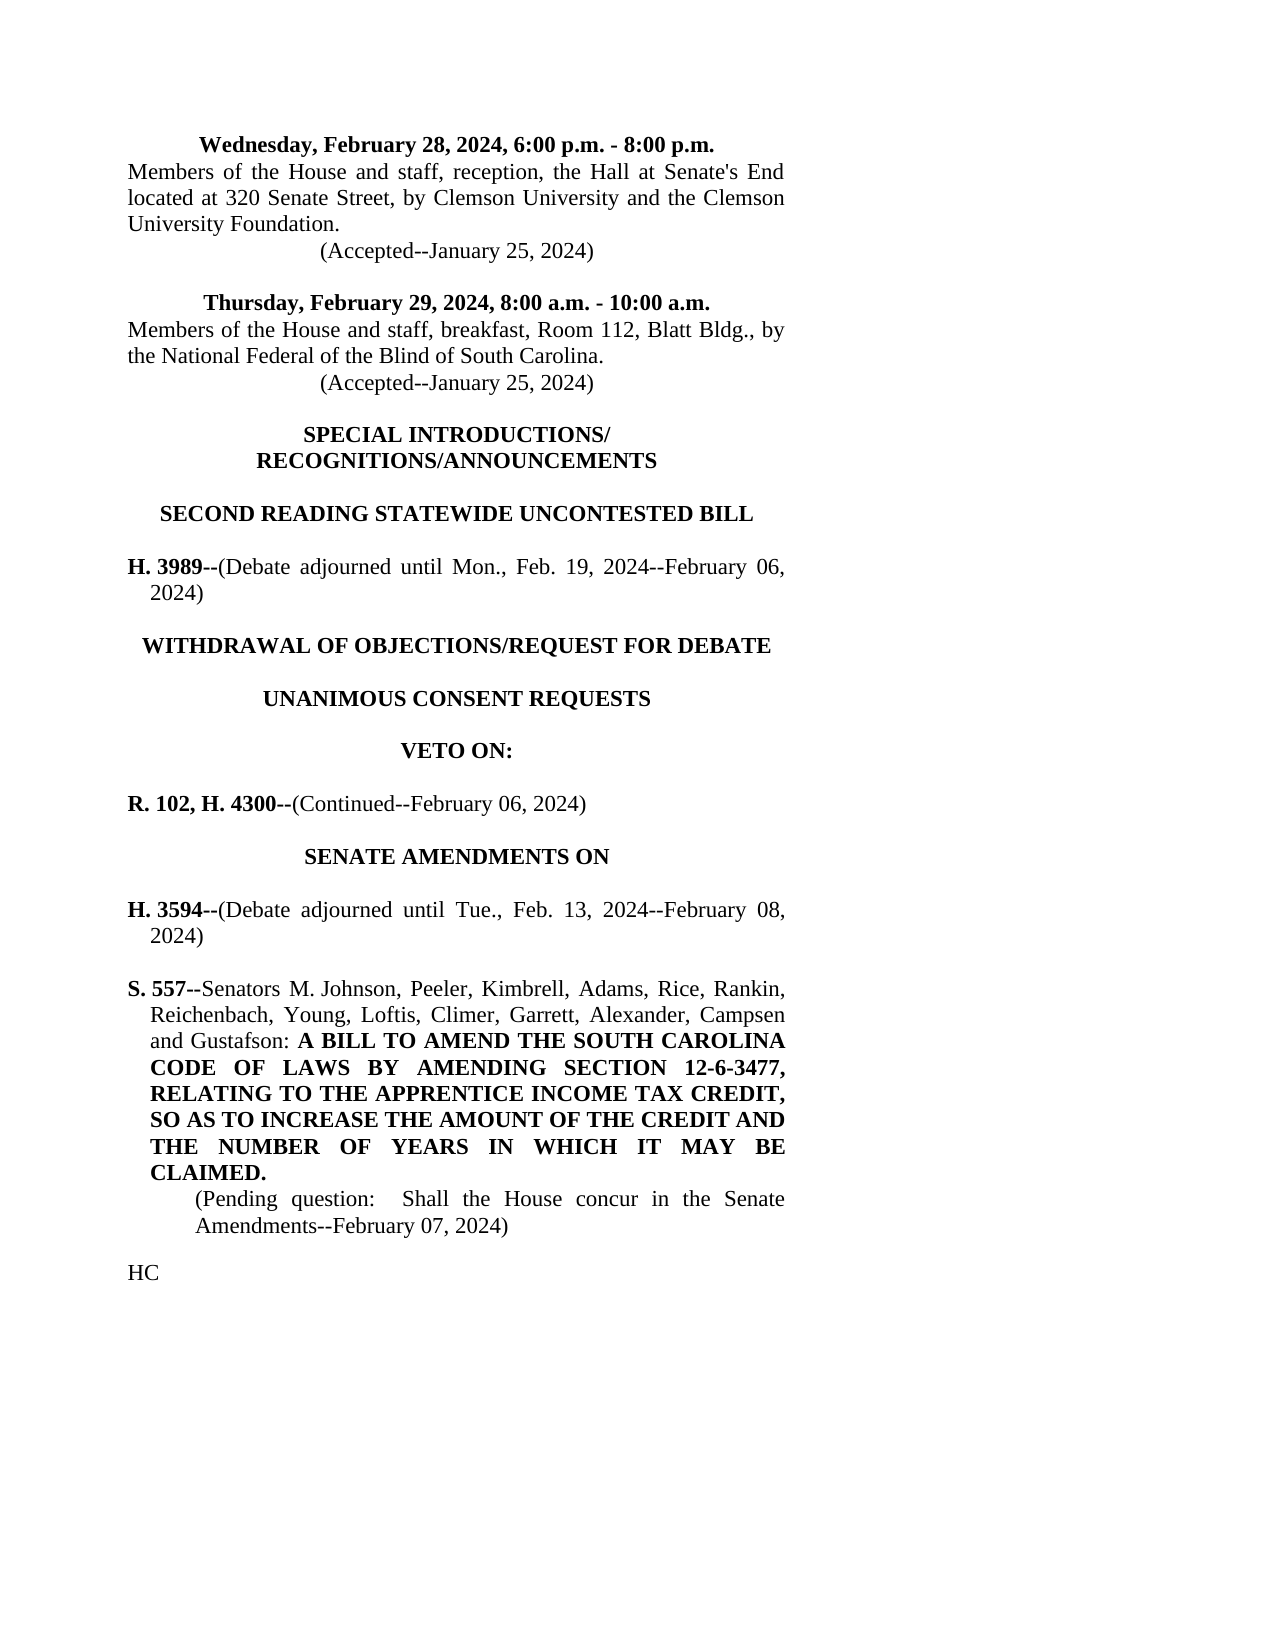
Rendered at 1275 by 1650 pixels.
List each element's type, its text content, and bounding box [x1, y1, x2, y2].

text UNANIMOUS CONSENT REQUESTS [127, 685, 786, 711]
text (Accepted--January 25, 2024) [127, 237, 786, 263]
text Members of the House and staff, breakfast, Room 112, Blatt Bldg., by the National Federal of the Blind of South Carolina. [127, 316, 786, 368]
text SECOND READING STATEWIDE UNCONTESTED BILL [127, 500, 786, 527]
text (Pending question: Shall the House concur in the Senate Amendments--February 07, 2024) [195, 1186, 786, 1238]
text WITHDRAWAL OF OBJECTIONS/REQUEST FOR DEBATE [127, 632, 786, 658]
text H. 3594--(Debate adjourned until Tue., Feb. 13, 2024--February 08, 2024) [127, 896, 786, 948]
text SPECIAL INTRODUCTIONS/ RECOGNITIONS/ANNOUNCEMENTS [127, 421, 786, 474]
text R. 102, H. 4300--(Continued--February 06, 2024) [127, 790, 786, 817]
text VETO ON: [127, 737, 786, 764]
text Thursday, February 29, 2024, 8:00 a.m. - 10:00 a.m. [127, 289, 786, 316]
text SENATE AMENDMENTS ON [127, 843, 786, 869]
text Members of the House and staff, reception, the Hall at Senate's End located at 320 Senate Street, by Clemson University and the Clemson University Foundation. [127, 158, 786, 237]
text S. 557--Senators M. Johnson, Peeler, Kimbrell, Adams, Rice, Rankin, Reichenbach, Young, Loftis, Climer, Garrett, Alexander, Campsen and Gustafson: A BILL TO AMEND THE SOUTH CAROLINA CODE OF LAWS BY AMENDING SECTION 12-6-3477, RELATING TO THE APPRENTICE INCOME TAX CREDIT, SO AS TO INCREASE THE AMOUNT OF THE CREDIT AND THE NUMBER OF YEARS IN WHICH IT MAY BE CLAIMED. [127, 975, 786, 1186]
text (Accepted--January 25, 2024) [127, 368, 786, 395]
text H. 3989--(Debate adjourned until Mon., Feb. 19, 2024--February 06, 2024) [127, 553, 786, 606]
text Wednesday, February 28, 2024, 6:00 p.m. - 8:00 p.m. [127, 131, 786, 158]
